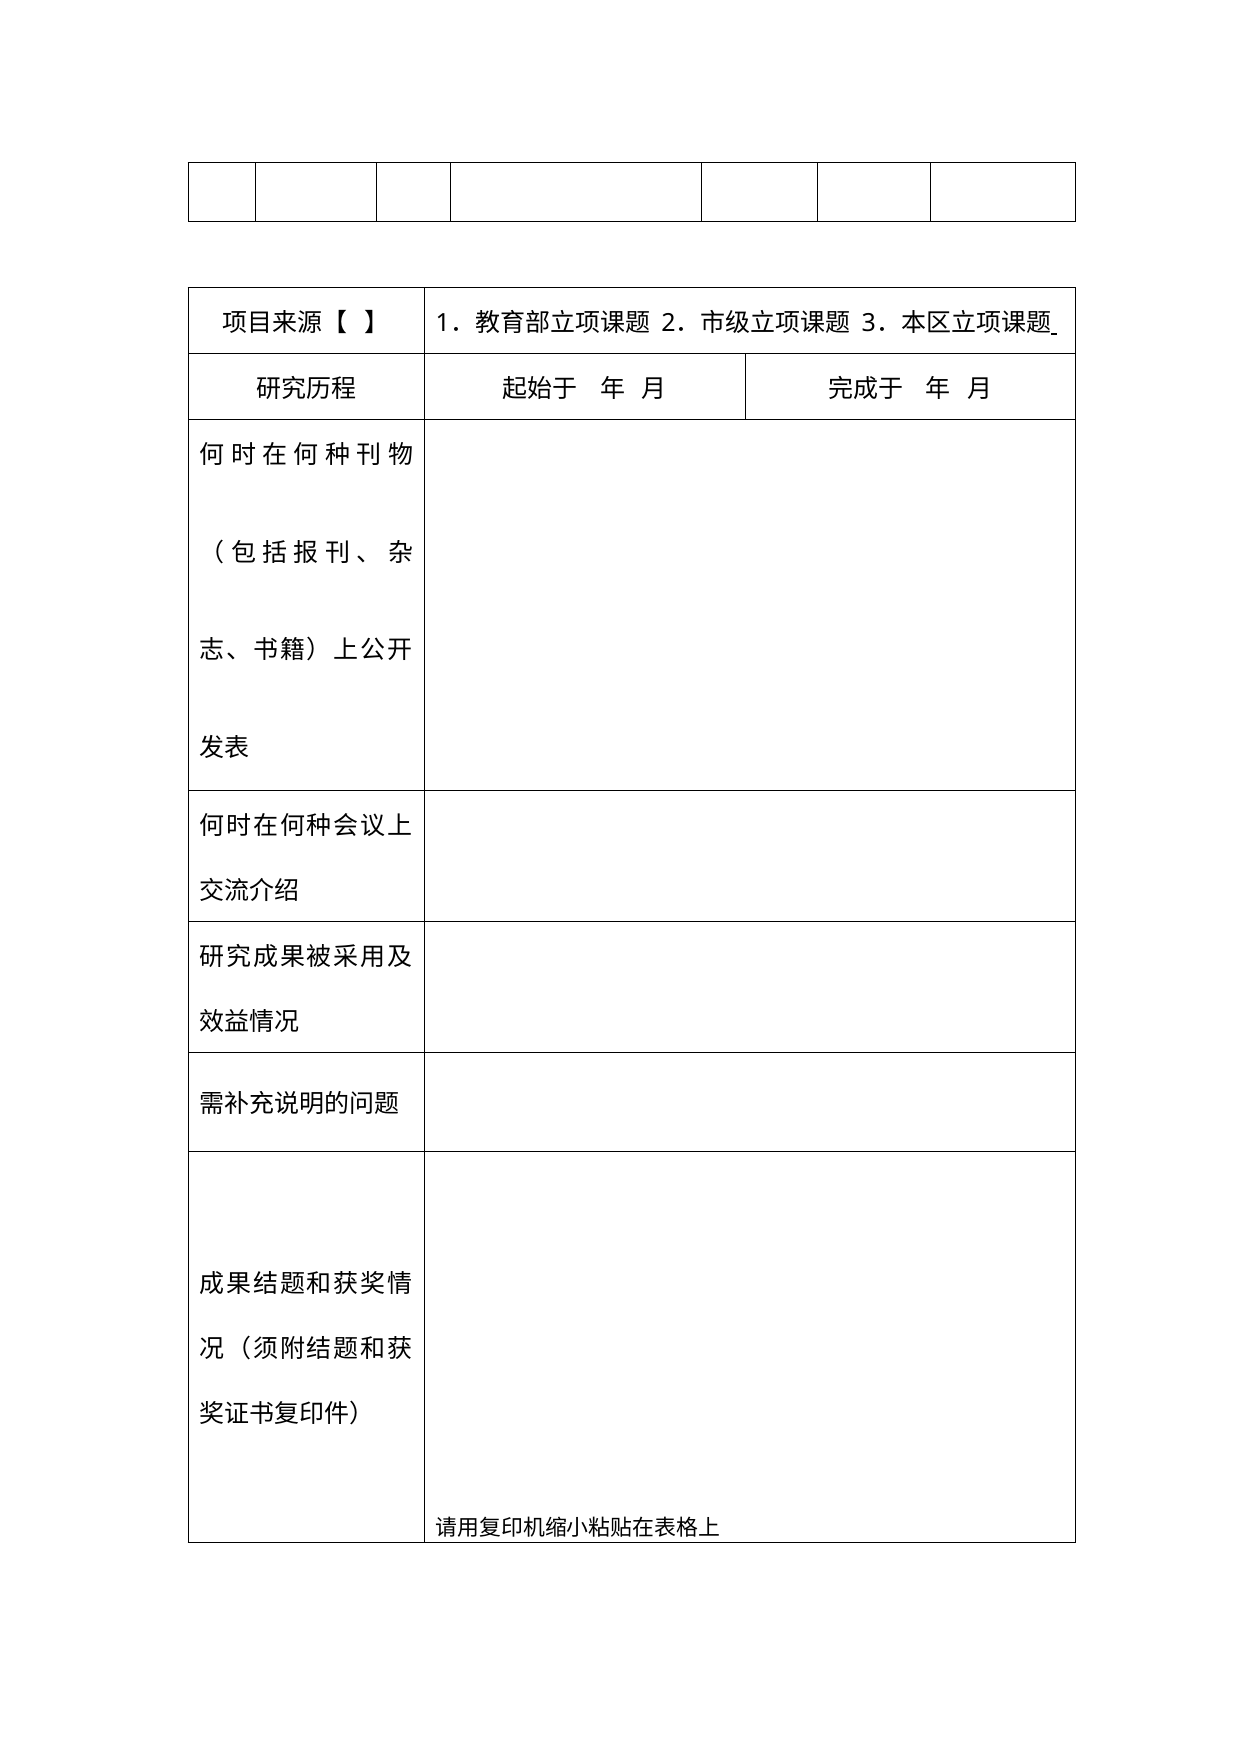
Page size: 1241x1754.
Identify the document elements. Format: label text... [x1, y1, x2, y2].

table_cell 完成于 年 月 [746, 354, 1075, 419]
table_cell [818, 163, 930, 221]
table_cell 何时在何种刊物（包括报刊、杂志、书籍）上公开发表 [189, 420, 424, 790]
table_header 1．教育部立项课题 2．市级立项课题 3．本区立项课题 [425, 288, 1075, 353]
table_cell 起始于 年 月 [425, 354, 745, 419]
table_cell 请用复印机缩小粘贴在表格上 [425, 1152, 1075, 1542]
table_cell [377, 163, 450, 221]
table_cell [425, 1053, 1075, 1151]
table_cell [425, 791, 1075, 921]
table_cell [425, 420, 1075, 790]
table_cell [931, 163, 1075, 221]
table_cell [425, 922, 1075, 1052]
table_cell [256, 163, 376, 221]
table_header 项目来源【 】 [189, 288, 424, 353]
table_cell 研究成果被采用及效益情况 [189, 922, 424, 1052]
table_cell 何时在何种会议上交流介绍 [189, 791, 424, 921]
table_cell [451, 163, 701, 221]
table_cell 研究历程 [189, 354, 424, 419]
table_cell 需补充说明的问题 [189, 1053, 424, 1151]
table_cell [702, 163, 817, 221]
table_cell 成果结题和获奖情况（须附结题和获奖证书复印件） [189, 1152, 424, 1542]
